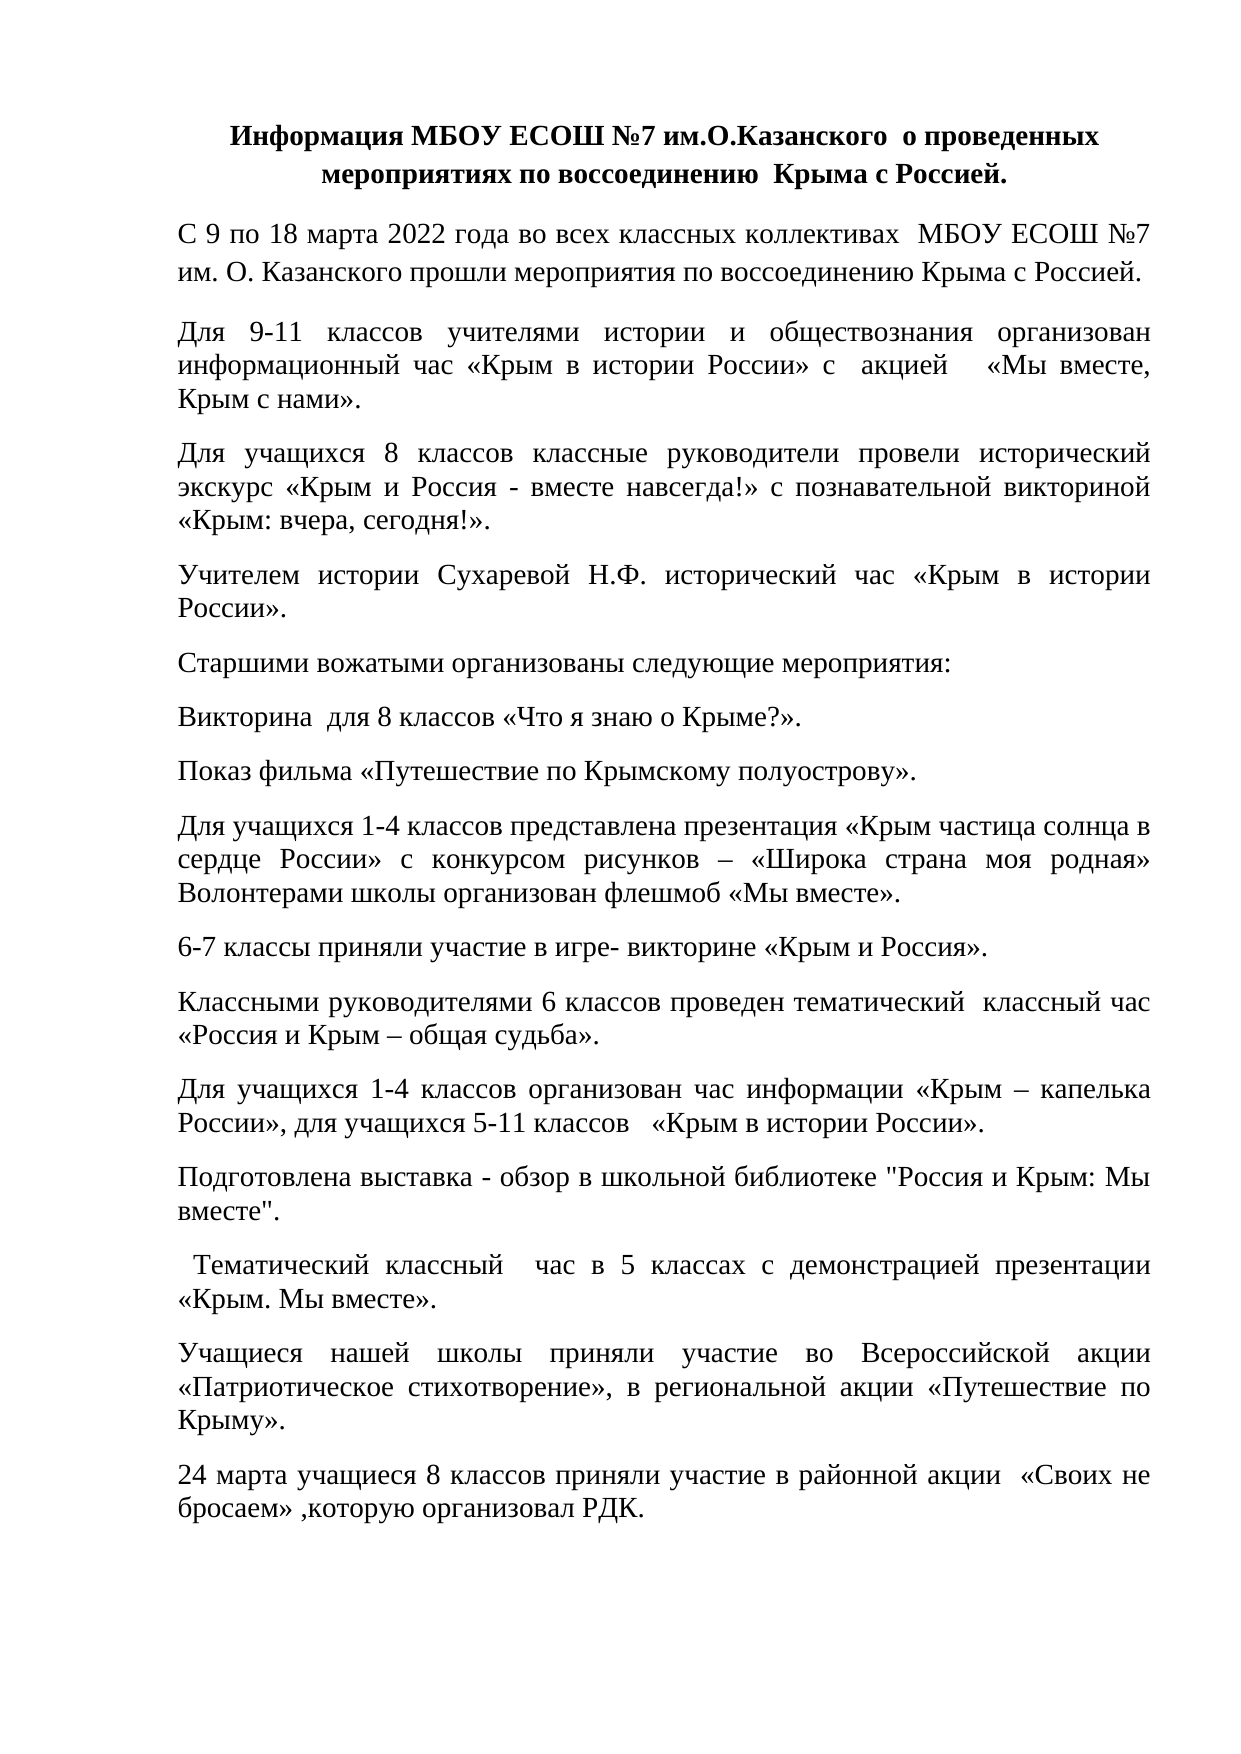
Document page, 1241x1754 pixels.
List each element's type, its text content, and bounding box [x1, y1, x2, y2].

text Тематический классный час в 5 классах с демонстрацией презентации «Крым. Мы вместе». [177, 1247, 1152, 1314]
text Учащиеся нашей школы приняли участие во Всероссийской акции «Патриотическое стихотворение», в региональной акции «Путешествие по Крыму». [177, 1335, 1152, 1436]
text 24 марта учащиеся 8 классов приняли участие в районной акции «Своих не бросаем» ,которую организовал РДК. [177, 1457, 1152, 1524]
text Классными руководителями 6 классов проведен тематический классный час «Россия и Крым – общая судьба». [177, 984, 1152, 1051]
text Показ фильма «Путешествие по Крымскому полуострову». [177, 753, 1152, 787]
text Для 9-11 классов учителями истории и обществознания организован информационный час «Крым в истории России» с акцией «Мы вместе, Крым с нами». [177, 314, 1152, 414]
text 6-7 классы приняли участие в игре- викторине «Крым и Россия». [177, 929, 1152, 963]
text Для учащихся 1-4 классов представлена презентация «Крым частица солнца в сердце России» с конкурсом рисунков – «Широка страна моя родная» Волонтерами школы организован флешмоб «Мы вместе». [177, 808, 1152, 908]
text Для учащихся 8 классов классные руководители провели исторический экскурс «Крым и Россия - вместе навсегда!» с познавательной викториной «Крым: вчера, сегодня!». [177, 435, 1152, 536]
text Учителем истории Сухаревой Н.Ф. исторический час «Крым в истории России». [177, 557, 1152, 624]
text Информация МБОУ ЕСОШ №7 им.О.Казанского о проведенных мероприятиях по воссоединению Крыма с Россией. [177, 118, 1152, 190]
text Для учащихся 1-4 классов организован час информации «Крым – капелька России», для учащихся 5-11 классов «Крым в истории России». [177, 1072, 1152, 1139]
text Старшими вожатыми организованы следующие мероприятия: [177, 645, 1152, 678]
text Викторина для 8 классов «Что я знаю о Крыме?». [177, 699, 1152, 733]
text Подготовлена выставка - обзор в школьной библиотеке "Россия и Крым: Мы вместе". [177, 1159, 1152, 1227]
text С 9 по 18 марта 2022 года во всех классных коллективах МБОУ ЕСОШ №7 им. О. Казанского прошли мероприятия по воссоединению Крыма с Россией. [177, 216, 1152, 288]
